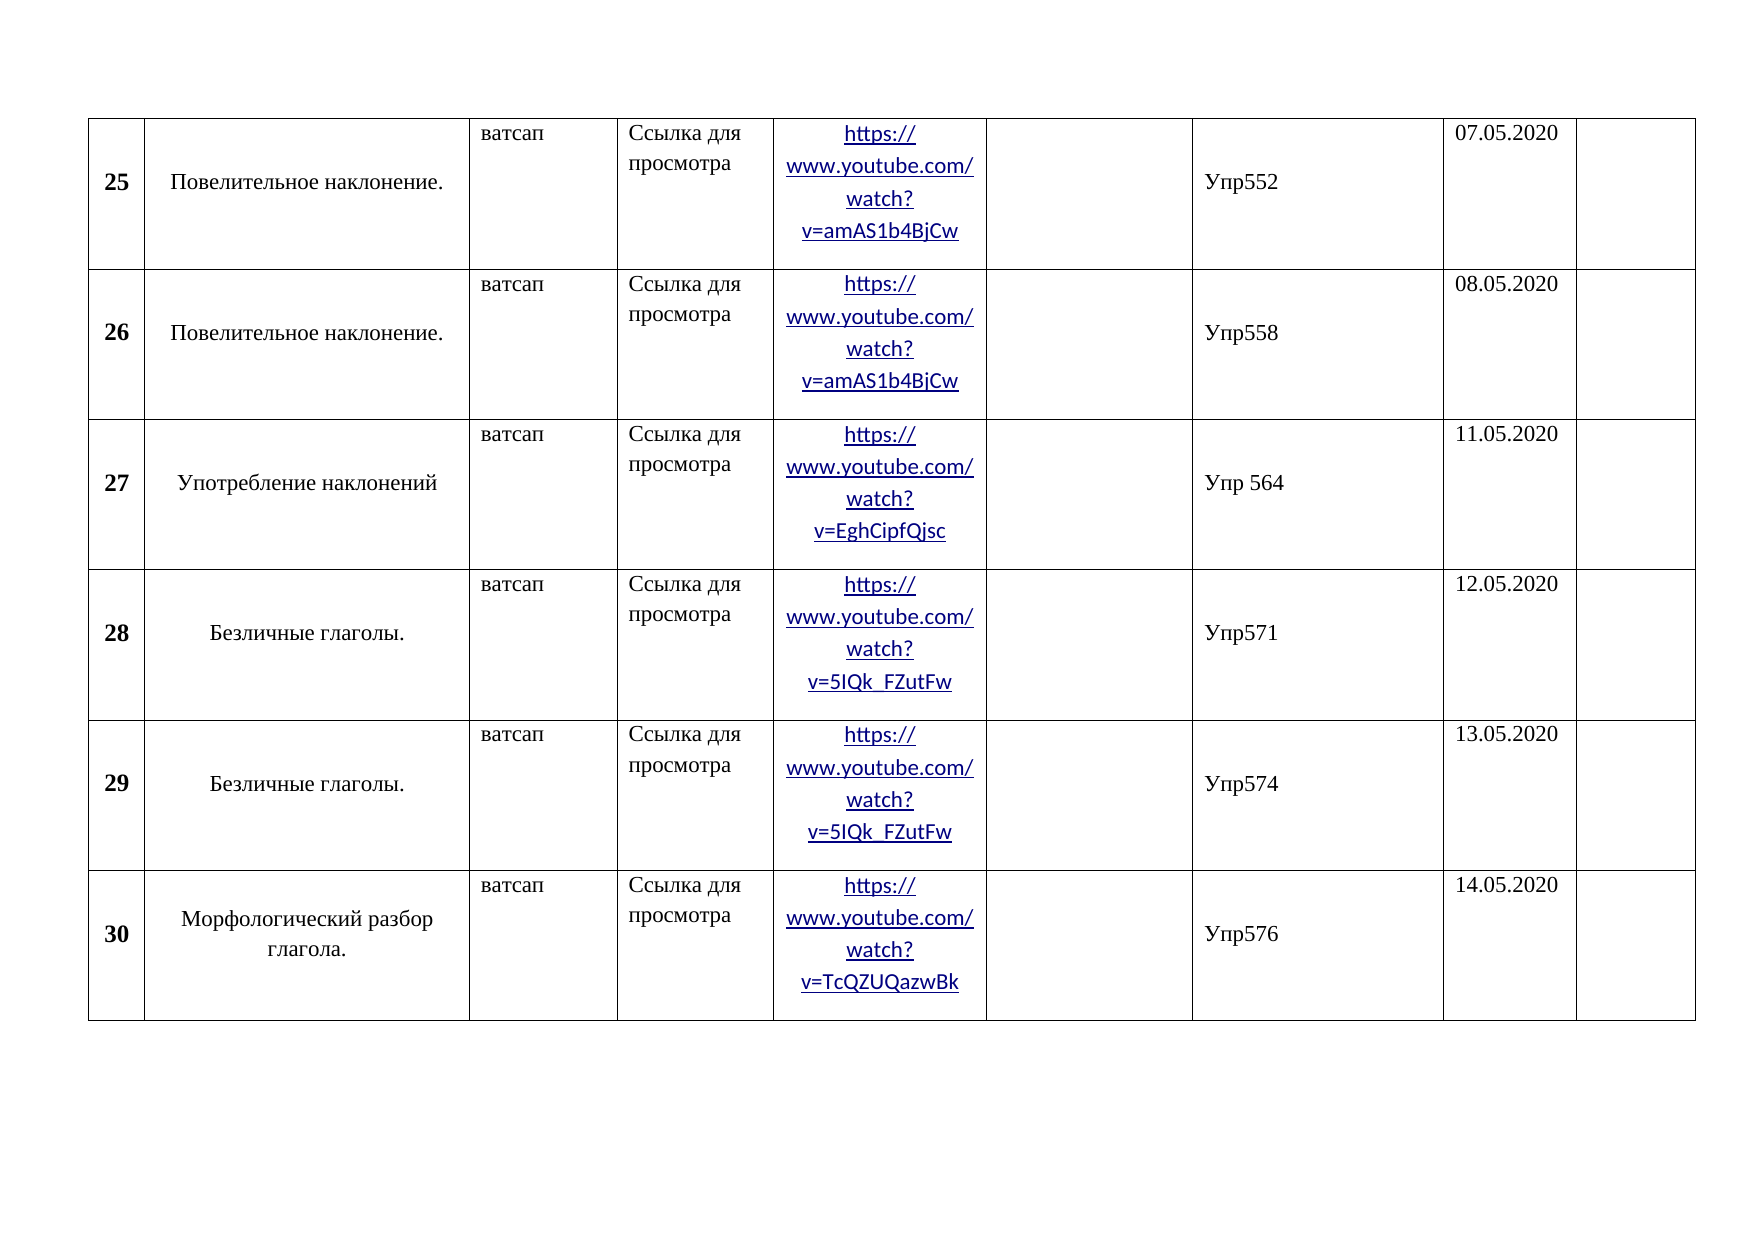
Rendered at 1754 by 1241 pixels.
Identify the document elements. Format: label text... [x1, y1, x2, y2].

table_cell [145, 119, 469, 268]
table_cell [987, 420, 1192, 569]
table_cell [1577, 119, 1695, 268]
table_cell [618, 119, 773, 268]
table_cell ватсап [470, 871, 617, 1020]
table_cell 27 [89, 420, 144, 569]
table_cell Ссылка для просмотра [618, 420, 773, 569]
table_cell Упр576 [1193, 871, 1443, 1020]
table_cell https://www.youtube.com/watch?v=TcQZUQazwBk [774, 871, 986, 1020]
table_cell ватсап [470, 721, 617, 870]
table_cell 30 [89, 871, 144, 1020]
table_cell Упр552 [1193, 119, 1443, 268]
table_cell Упр574 [1193, 721, 1443, 870]
table_cell 11.05.2020 [1444, 420, 1576, 569]
table_cell 25 [89, 119, 144, 268]
table_cell Безличные глаголы. [145, 721, 469, 870]
table_cell ватсап [470, 119, 617, 268]
table_cell ватсап [470, 270, 617, 419]
table_cell [987, 119, 1192, 268]
table_cell [1577, 721, 1695, 870]
table_cell Безличные глаголы. [145, 570, 469, 719]
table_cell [774, 119, 986, 268]
table_cell ватсап [470, 420, 617, 569]
table_cell Упр 564 [1193, 420, 1443, 569]
table_cell Ссылка для просмотра [618, 570, 773, 719]
table_cell 13.05.2020 [1444, 721, 1576, 870]
table_cell [987, 270, 1192, 419]
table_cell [618, 871, 773, 1020]
table_cell https://www.youtube.com/watch?v=EghCipfQjsc [774, 420, 986, 569]
table_cell 07.05.2020 [1444, 119, 1576, 268]
table_cell Употребление наклонений [145, 420, 469, 569]
table_cell [1577, 420, 1695, 569]
table_cell [1577, 570, 1695, 719]
table_cell Упр558 [1193, 270, 1443, 419]
table_cell 28 [89, 570, 144, 719]
table_cell ватсап [470, 570, 617, 719]
table_cell 14.05.2020 [1444, 871, 1576, 1020]
table_cell Ссылка для просмотра [618, 270, 773, 419]
table_cell https://www.youtube.com/watch?v=5IQk_FZutFw [774, 721, 986, 870]
table_cell 12.05.2020 [1444, 570, 1576, 719]
table_cell [987, 871, 1192, 1020]
table_cell [987, 721, 1192, 870]
table_cell 26 [89, 270, 144, 419]
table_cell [774, 270, 986, 419]
table_cell [1577, 270, 1695, 419]
table_cell [987, 570, 1192, 719]
table_cell Ссылка для просмотра [618, 721, 773, 870]
table_cell Упр571 [1193, 570, 1443, 719]
table_cell https://www.youtube.com/watch?v=5IQk_FZutFw [774, 570, 986, 719]
table_cell Морфологический разбор глагола. [145, 871, 469, 1020]
table_cell Повелительное наклонение. [145, 270, 469, 419]
table_cell [1577, 871, 1695, 1020]
table_cell 08.05.2020 [1444, 270, 1576, 419]
table_cell 29 [89, 721, 144, 870]
